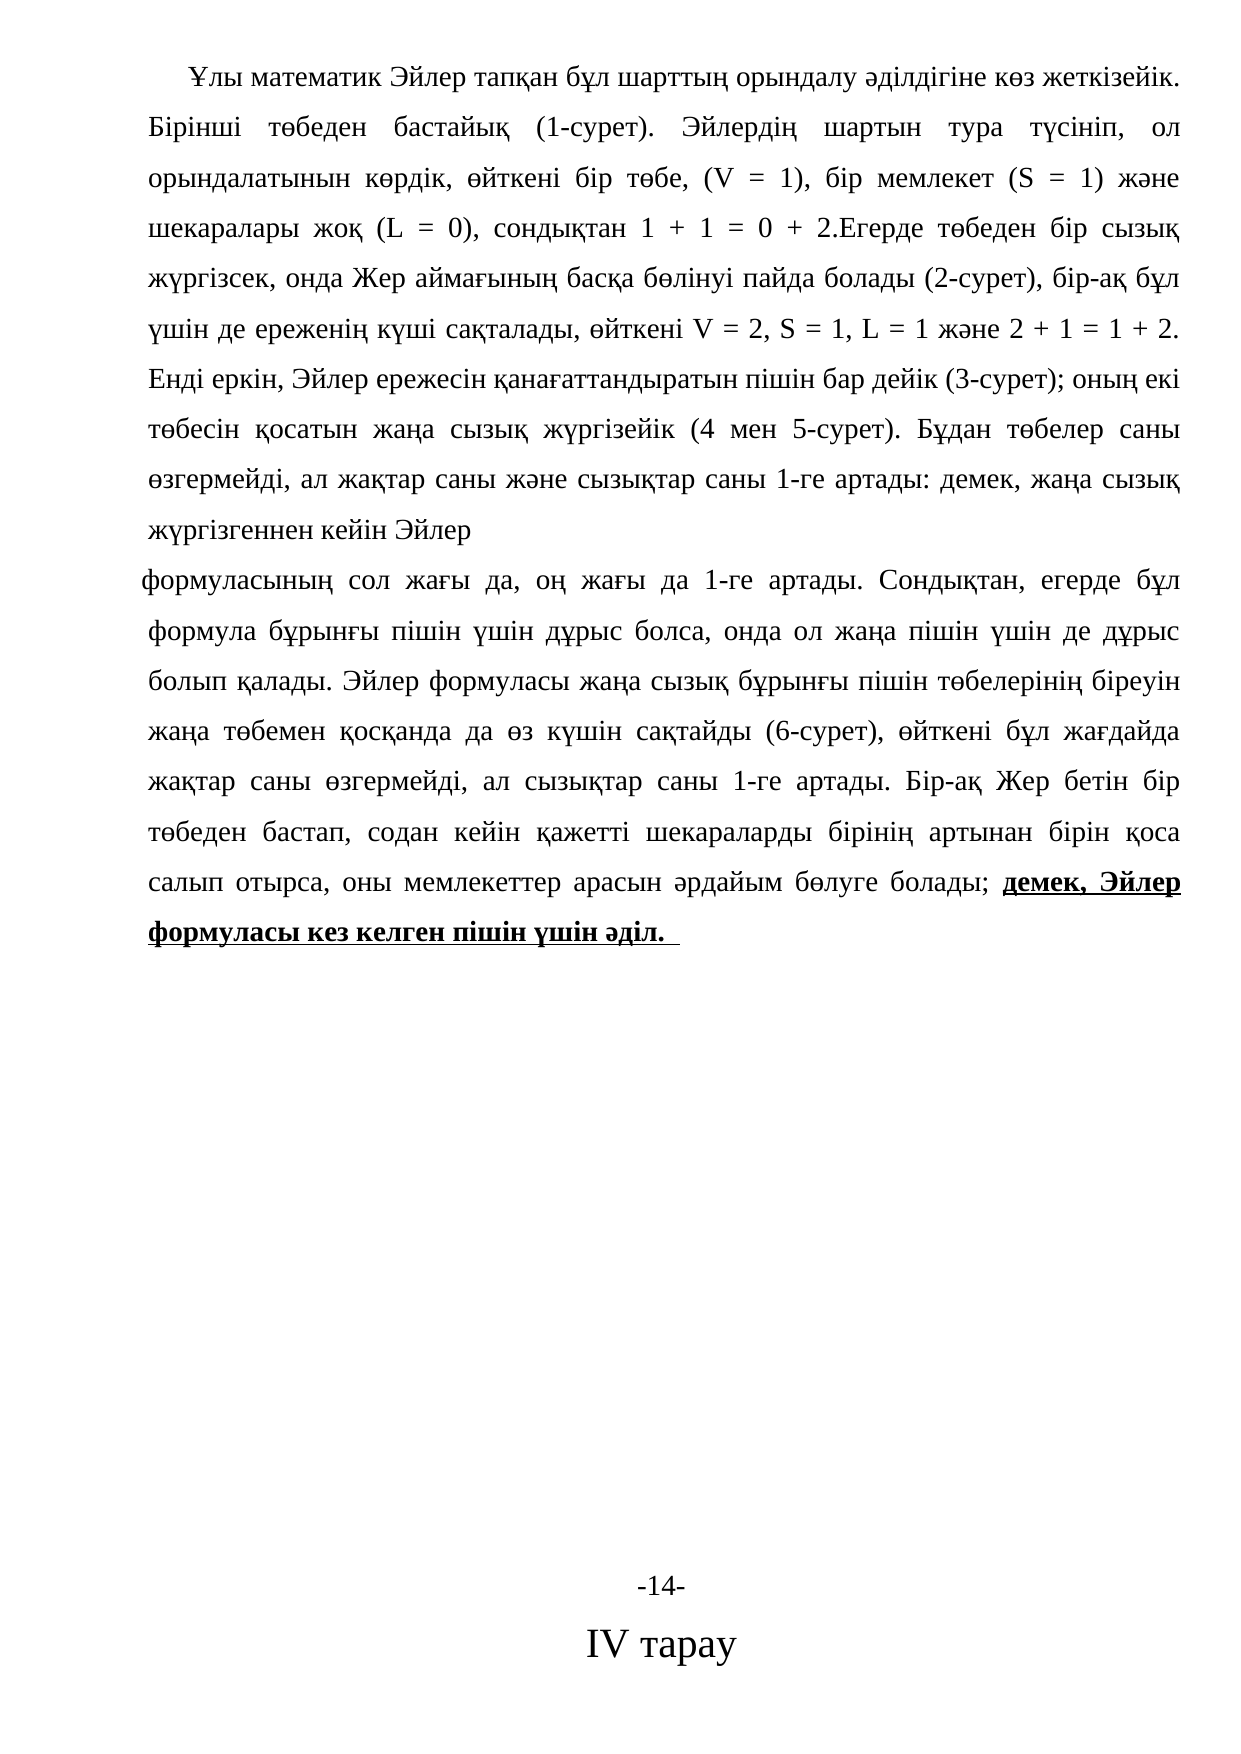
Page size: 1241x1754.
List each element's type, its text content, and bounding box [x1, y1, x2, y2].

text Ұлы математик Эйлер тапқан бұл шарттың орындалу әділдігіне көз жеткізейік. Бірінші төбеден бастайық (1-сурет). Эйлердің шартын тура түсініп, ол орындалатынын көрдік, өйткені бір төбе, (V = 1), бір мемлекет (S = 1) және шекаралары жоқ (L = 0), сондықтан 1 + 1 = 0 + 2.Егерде төбеден бір сызық жүргізсек, онда Жер аймағының басқа бөлінуі пайда болады (2-сурет), бір-ақ бұл үшін де ереженің күші сақталады, өйткені V = 2, S = = 1 және 2 + 1 = 1 + 2. Енді еркін, Эйлер ережесін қанағаттандыратын пішін бар дейік (3-сурет); оның екі төбесін қосатын жаңа сызық жүргізейік (4 мен 5-сурет). Бұдан төбелер саны өзгермейді, ал жақтар саны және сызықтар саны 1-ге артады: демек, жаңа сызық жүргізгеннен кейін Эйлер [141, 59, 1181, 546]
text формуласының сол жағы да, оң жағы да 1-ге артады. Сондықтан, егерде бұл формула бұрынғы пішін үшін дұрыс болса, онда ол жаңа пішін үшін де дұрыс болып қалады. Эйлер формуласы жаңа сызық бұрынғы пішін төбелерінің біреуін жаңа төбемен қосқанда да өз күшін сақтайды (6-сурет), өйткені бұл жағдайда жақтар саны өзгермейді, ал сызықтар саны 1-ге артады. Бір-ақ Жер бетін бір төбеден бастап, содан кейін қажетті шекараларды бірінің артынан бірін қоса салып отырса, оны мемлекеттер арасын әрдайым бөлуге болады; демек, Эйлер формуласы кез келген пішін үшін әділ. [141, 562, 1181, 948]
text IV тарау [141, 1619, 1181, 1667]
text -14- [141, 1568, 1181, 1602]
